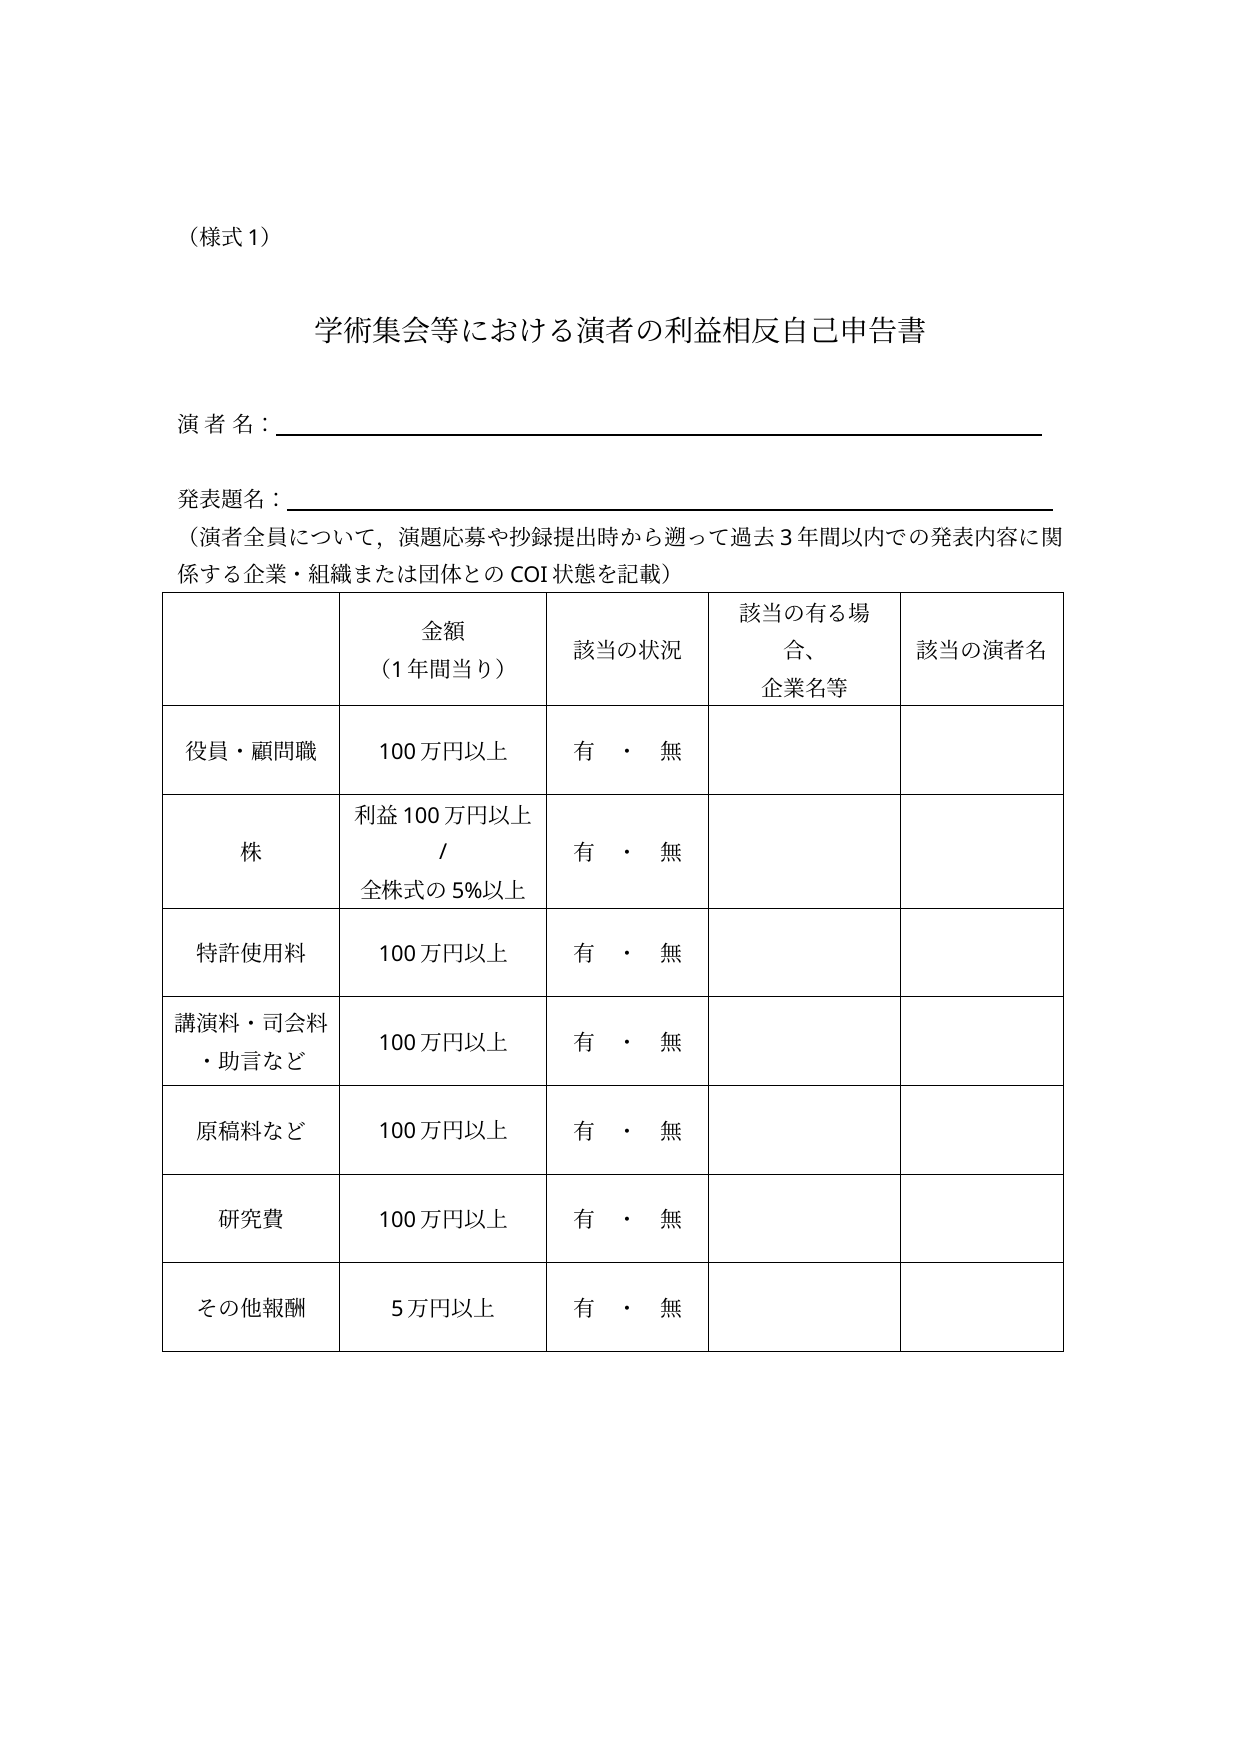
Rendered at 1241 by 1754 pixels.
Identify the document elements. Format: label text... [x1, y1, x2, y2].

table_cell 有 ・ 無 [547, 795, 708, 907]
table_header 該当の状況 [547, 593, 708, 705]
table_cell 株 [163, 795, 339, 907]
table_cell [709, 1086, 900, 1173]
table_cell 有 ・ 無 [547, 909, 708, 996]
table_cell 100万円以上 [340, 1086, 546, 1173]
table_cell [901, 909, 1063, 996]
table_cell 特許使用料 [163, 909, 339, 996]
table_cell 有 ・ 無 [547, 1086, 708, 1173]
text 学術集会等における演者の利益相反自己申告書 [177, 292, 1063, 367]
table_cell [901, 997, 1063, 1085]
table_cell [901, 795, 1063, 907]
table_cell 有 ・ 無 [547, 1175, 708, 1262]
table_header [163, 593, 339, 705]
table_cell [901, 1086, 1063, 1173]
table_cell 研究費 [163, 1175, 339, 1262]
table_cell 100万円以上 [340, 706, 546, 794]
table_cell 講演料・司会料 ・助言など [163, 997, 339, 1085]
table_cell [901, 1175, 1063, 1262]
table_cell 100万円以上 [340, 1175, 546, 1262]
text 発表題名： [177, 479, 1063, 517]
text （演者全員について，演題応募や抄録提出時から遡って過去3年間以内での発表内容に関係する企業・組織または団体とのCOI状態を記載） [177, 517, 1063, 592]
table_cell [901, 706, 1063, 794]
table_header 該当の演者名 [901, 593, 1063, 705]
table_cell その他報酬 [163, 1263, 339, 1351]
table_cell 原稿料など [163, 1086, 339, 1173]
table_cell [901, 1263, 1063, 1351]
text 演 者 名： [177, 404, 1063, 442]
table_cell 5万円以上 [340, 1263, 546, 1351]
text （様式1） [177, 217, 1063, 254]
table_cell 100万円以上 [340, 997, 546, 1085]
table_cell [709, 909, 900, 996]
table_cell [709, 1175, 900, 1262]
table_cell 役員・顧問職 [163, 706, 339, 794]
table_cell [709, 706, 900, 794]
table_header 該当の有る場合、 企業名等 [709, 593, 900, 705]
table_cell [709, 1263, 900, 1351]
table_cell 100万円以上 [340, 909, 546, 996]
table_header 金額 （1年間当り） [340, 593, 546, 705]
table_cell [709, 795, 900, 907]
table_cell 利益100万円以上/ 全株式の5%以上 [340, 795, 546, 907]
table_cell 有 ・ 無 [547, 706, 708, 794]
table_cell [709, 997, 900, 1085]
table_cell 有 ・ 無 [547, 1263, 708, 1351]
table_cell 有 ・ 無 [547, 997, 708, 1085]
